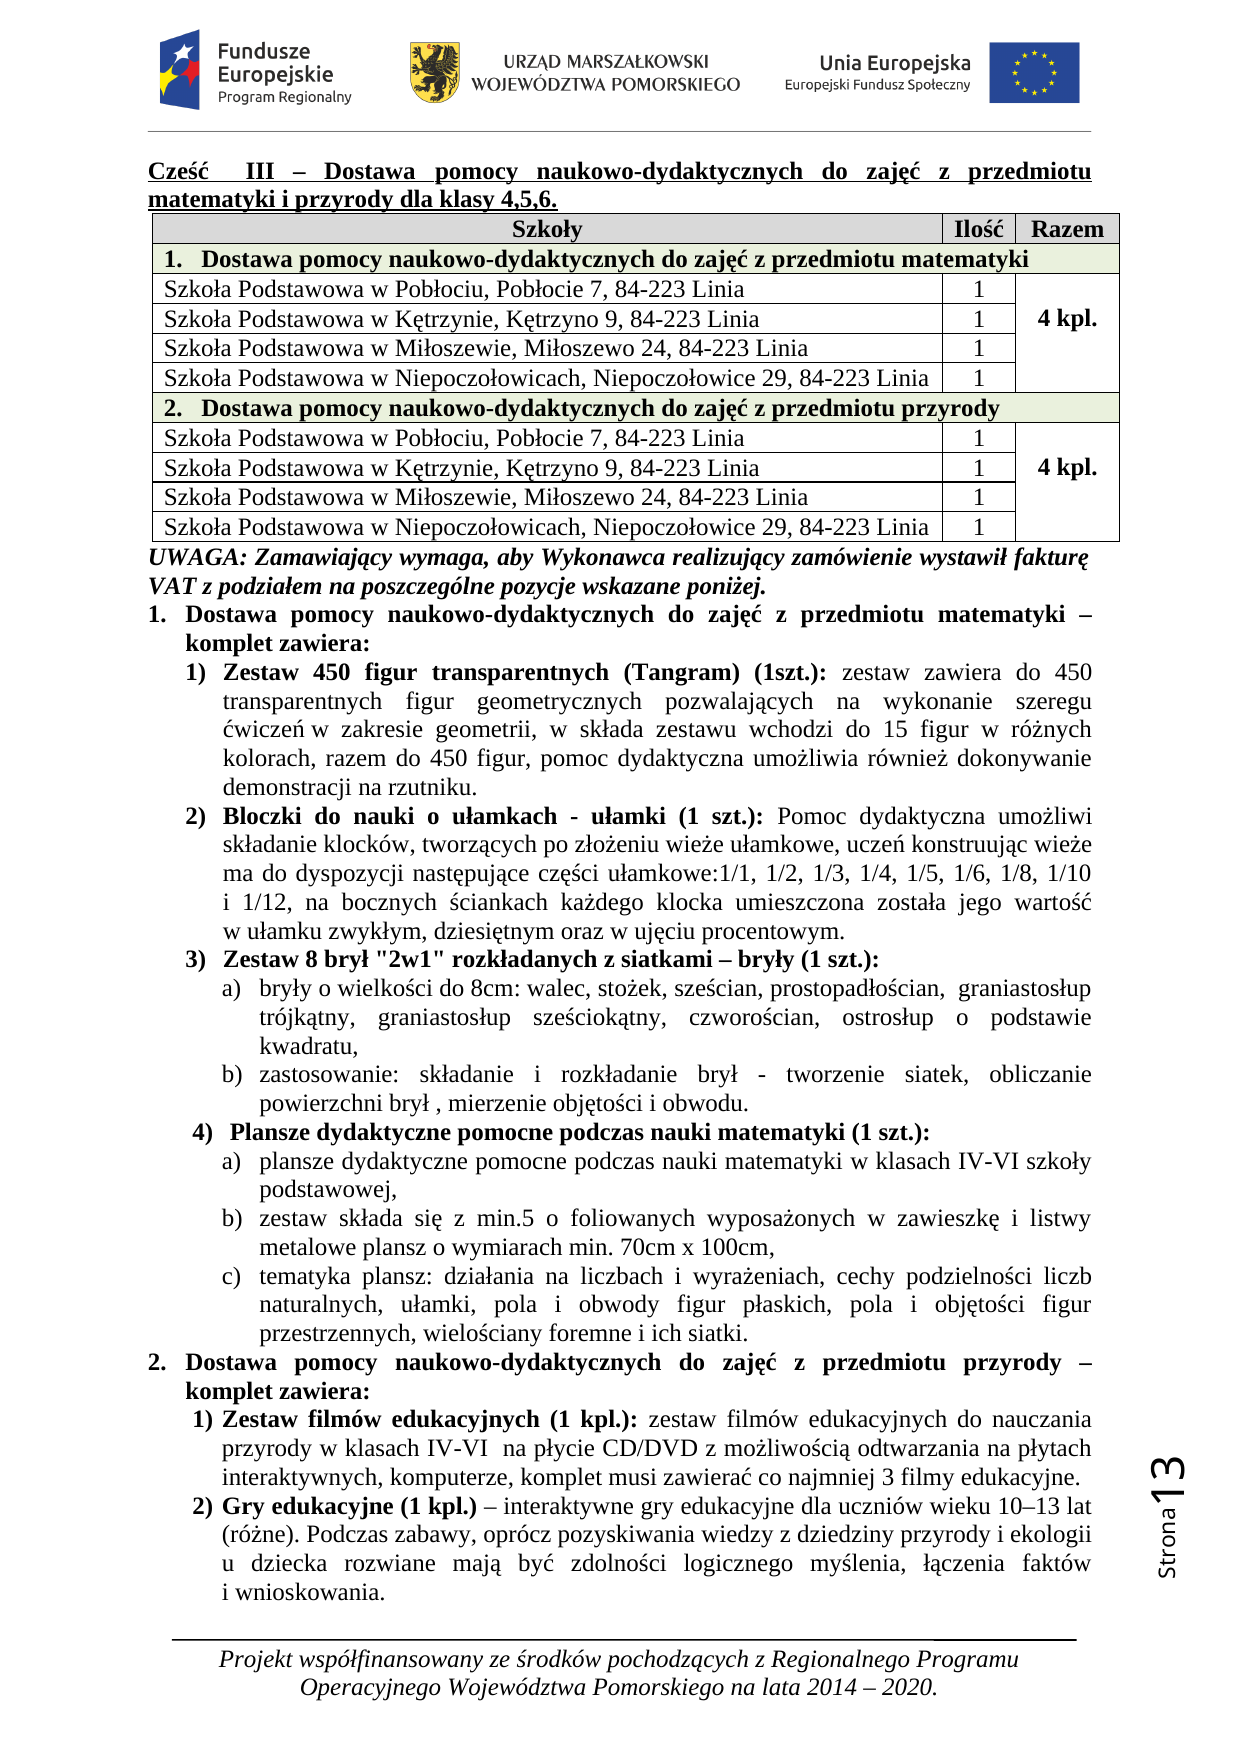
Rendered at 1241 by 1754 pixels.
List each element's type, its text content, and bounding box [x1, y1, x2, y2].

table_cell Szkoła Podstawowa w Niepoczołowicach, Niepoczołowice 29, 84-223 Linia [153, 512, 942, 541]
table_cell 1 [943, 512, 1015, 541]
list Zestaw 450 figur transparentnych (Tangram) (1szt.): zestaw zawiera do 450 transparentnych figur geometrycznych pozwalających na wykonanie szeregu ćwiczeń w zakresie geometrii, w składa zestawu wchodzi do 15 figur w różnych kolorach, razem do 450 figur, pomoc dydaktyczna umożliwia również dokonywanie demonstracji na rzutniku. [185, 657, 1092, 801]
table_cell 1 [943, 453, 1015, 481]
text Cześć III – Dostawa pomocy naukowo-dydaktycznych do zajęć z przedmiotu matematyki i przyrody dla klasy 4,5,6. [148, 156, 1092, 181]
table_cell 1 [943, 274, 1015, 303]
list Dostawa pomocy naukowo-dydaktycznych do zajęć z przedmiotu przyrody – komplet zawiera: [148, 1347, 1092, 1404]
table_header Szkoły [153, 214, 942, 243]
list zastosowanie: składanie i rozkładanie brył - tworzenie siatek, obliczanie powierzchni brył , mierzenie objętości i obwodu. [222, 1059, 1092, 1117]
text UWAGA: Zamawiający wymaga, aby Wykonawca realizujący zamówienie wystawił fakturę VAT z podziałem na poszczególne pozycje wskazane poniżej. [148, 542, 1092, 599]
list zestaw składa się z min.5 o foliowanych wyposażonych w zawieszkę i listwy metalowe plansz o wymiarach min. 70cm x 100cm, [222, 1203, 1092, 1261]
list Gry edukacyjne (1 kpl.) – interaktywne gry edukacyjne dla uczniów wieku 10–13 lat (różne). Podczas zabawy, oprócz pozyskiwania wiedzy z dziedziny przyrody i ekologii u dziecka rozwiane mają być zdolności logicznego myślenia, łączenia faktów i wnioskowania. [192, 1491, 1092, 1606]
list Zestaw filmów edukacyjnych (1 kpl.): zestaw filmów edukacyjnych do nauczania przyrody w klasach IV-VI na płycie CD/DVD z możliwością odtwarzania na płytach interaktywnych, komputerze, komplet musi zawierać co najmniej 3 filmy edukacyjne. [192, 1404, 1092, 1491]
list bryły o wielkości do 8cm: walec, stożek, sześcian, prostopadłościan, graniastosłup trójkątny, graniastosłup sześciokątny, czworościan, ostrosłup o podstawie kwadratu, [222, 973, 1092, 1059]
list Dostawa pomocy naukowo-dydaktycznych do zajęć z przedmiotu matematyki – komplet zawiera: [148, 599, 1092, 657]
table_header Ilość [943, 214, 1015, 243]
list plansze dydaktyczne pomocne podczas nauki matematyki w klasach IV-VI szkoły podstawowej, [222, 1146, 1092, 1203]
table_cell Szkoła Podstawowa w Miłoszewie, Miłoszewo 24, 84-223 Linia [153, 483, 942, 511]
table_cell 1 [943, 334, 1015, 362]
table_cell Szkoła Podstawowa w Kętrzynie, Kętrzyno 9, 84-223 Linia [153, 453, 942, 481]
text Cześć III – Dostawa pomocy naukowo-dydaktycznych do zajęć z przedmiotu matematyki i przyrody dla klasy 4,5,6. [148, 182, 1092, 213]
table_cell Dostawa pomocy naukowo-dydaktycznych do zajęć z przedmiotu matematyki [153, 244, 1119, 273]
table_cell Dostawa pomocy naukowo-dydaktycznych do zajęć z przedmiotu przyrody [153, 393, 1119, 422]
table_cell Szkoła Podstawowa w Kętrzynie, Kętrzyno 9, 84-223 Linia [153, 304, 942, 332]
table_cell 4 kpl. [1016, 423, 1119, 541]
table_cell 4 kpl. [1016, 274, 1119, 392]
table_cell Szkoła Podstawowa w Pobłociu, Pobłocie 7, 84-223 Linia [153, 423, 942, 452]
table_header Razem [1016, 214, 1119, 243]
table_cell 1 [943, 363, 1015, 392]
table_cell Szkoła Podstawowa w Pobłociu, Pobłocie 7, 84-223 Linia [153, 274, 942, 303]
table_cell Szkoła Podstawowa w Niepoczołowicach, Niepoczołowice 29, 84-223 Linia [153, 363, 942, 392]
list Zestaw 8 brył "2w1" rozkładanych z siatkami – bryły (1 szt.): [185, 944, 1092, 973]
list tematyka plansz: działania na liczbach i wyrażeniach, cechy podzielności liczb naturalnych, ułamki, pola i obwody figur płaskich, pola i objętości figur przestrzennych, wielościany foremne i ich siatki. [222, 1261, 1092, 1347]
table_cell Szkoła Podstawowa w Miłoszewie, Miłoszewo 24, 84-223 Linia [153, 334, 942, 362]
picture [147, 29, 1092, 132]
table_cell 1 [943, 483, 1015, 511]
list Plansze dydaktyczne pomocne podczas nauki matematyki (1 szt.): [192, 1117, 1092, 1146]
table_cell 1 [943, 304, 1015, 332]
table_cell 1 [943, 423, 1015, 452]
list Bloczki do nauki o ułamkach - ułamki (1 szt.): Pomoc dydaktyczna umożliwi składanie klocków, tworzących po złożeniu wieże ułamkowe, uczeń konstruując wieże ma do dyspozycji następujące części ułamkowe:1/1, 1/2, 1/3, 1/4, 1/5, 1/6, 1/8, 1/10 i 1/12, na bocznych ściankach każdego klocka umieszczona została jego wartość w ułamku zwykłym, dziesiętnym oraz w ujęciu procentowym. [185, 801, 1092, 944]
